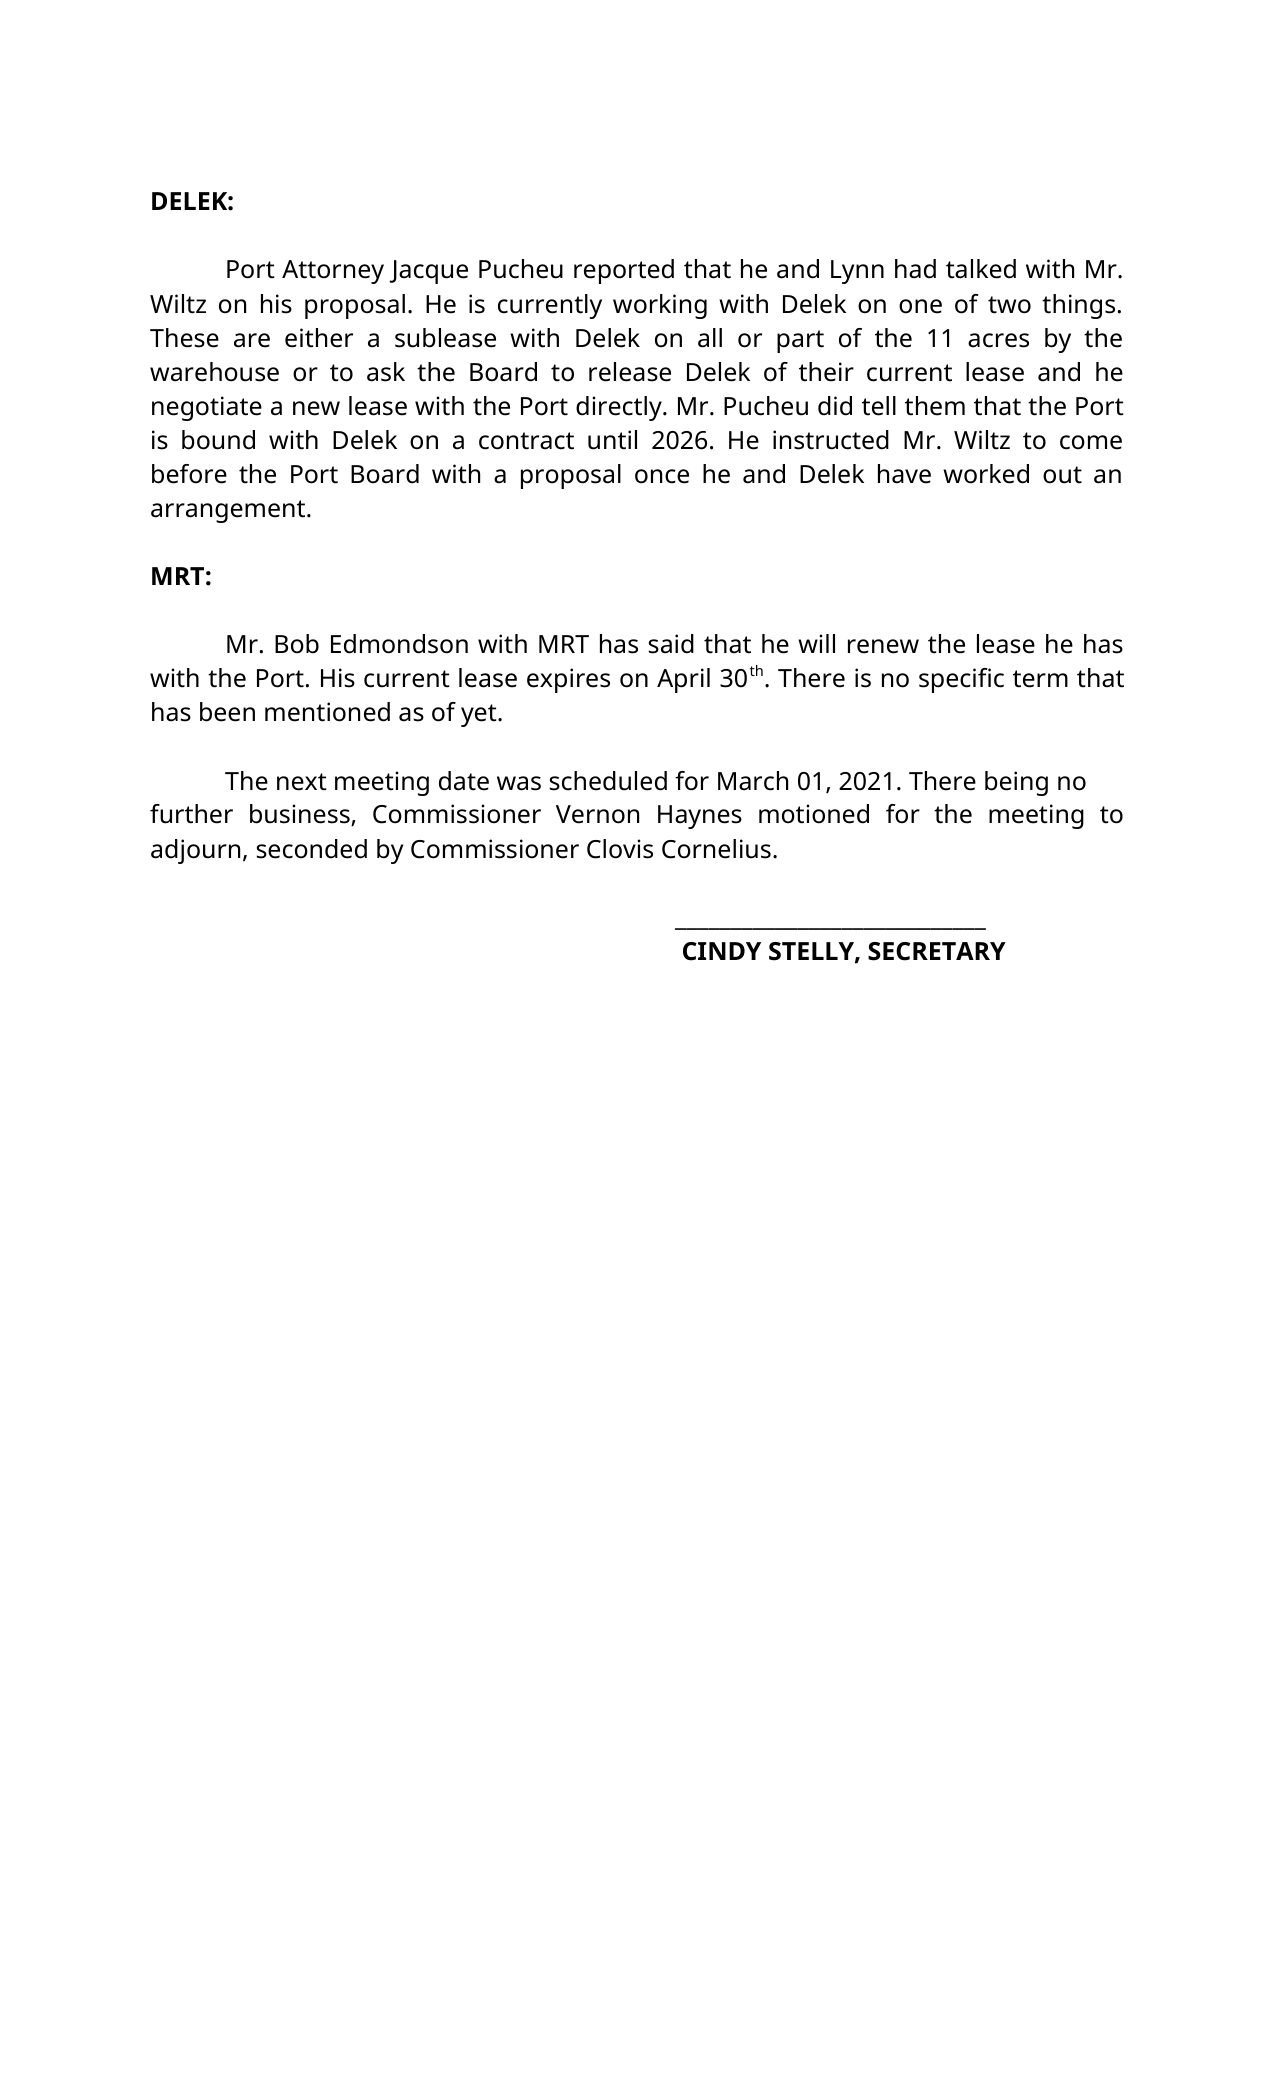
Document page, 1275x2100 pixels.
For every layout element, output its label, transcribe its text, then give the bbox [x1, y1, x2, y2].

text The next meeting date was scheduled for March 01, 2021. There being no [150, 763, 1125, 797]
text DELEK: [150, 184, 1125, 218]
text further business, Commissioner Vernon Haynes motioned for the meeting to adjourn, seconded by Commissioner Clovis Cornelius. [150, 797, 1125, 865]
text CINDY STELLY, SECRETARY [675, 933, 1125, 967]
text Mr. Bob Edmondson with MRT has said that he will renew the lease he has with the Port. His current lease expires on April 30th. There is no specific term that has been mentioned as of yet. [150, 627, 1125, 729]
text MRT: [150, 559, 1125, 593]
text ____________________________ [675, 899, 1125, 933]
text Port Attorney Jacque Pucheu reported that he and Lynn had talked with Mr. Wiltz on his proposal. He is currently working with Delek on one of two things. These are either a sublease with Delek on all or part of the 11 acres by the warehouse or to ask the Board to release Delek of their current lease and he negotiate a new lease with the Port directly. Mr. Pucheu did tell them that the Port is bound with Delek on a contract until 2026. He instructed Mr. Wiltz to come before the Port Board with a proposal once he and Delek have worked out an arrangement. [150, 252, 1125, 525]
